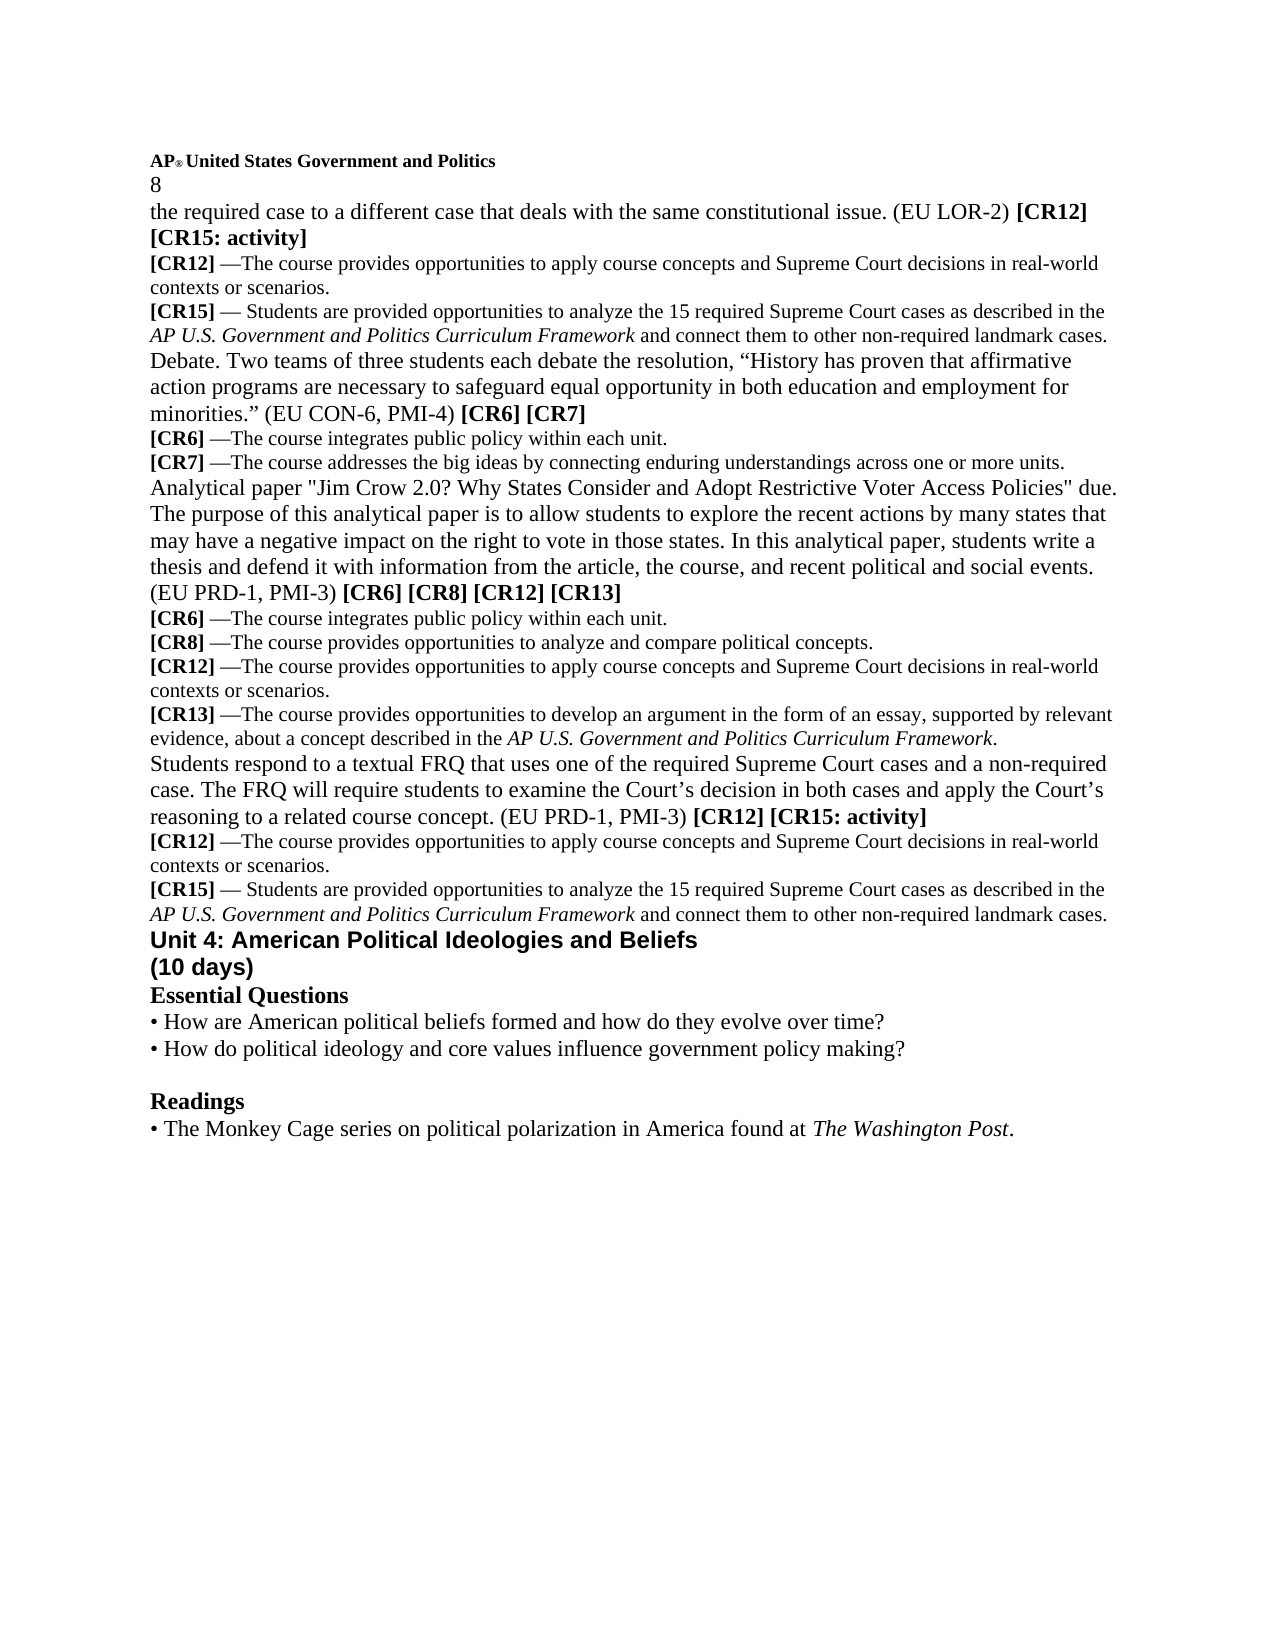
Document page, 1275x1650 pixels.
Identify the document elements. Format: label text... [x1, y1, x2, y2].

text Unit 4: American Political Ideologies and Beliefs [150, 926, 1125, 953]
text • How do political ideology and core values influence government policy making? [150, 1035, 1125, 1061]
text Readings [150, 1087, 1125, 1115]
text [CR15] — Students are provided opportunities to analyze the 15 required Supreme Court cases as described in the AP U.S. Government and Politics Curriculum Framework and connect them to other non-required landmark cases. [150, 299, 1125, 347]
text [CR6] —The course integrates public policy within each unit. [150, 426, 1125, 450]
text [CR12] —The course provides opportunities to apply course concepts and Supreme Court decisions in real-world contexts or scenarios. [150, 829, 1125, 877]
text [CR7] —The course addresses the big ideas by connecting enduring understandings across one or more units. [150, 450, 1125, 474]
text Analytical paper "Jim Crow 2.0? Why States Consider and Adopt Restrictive Voter Access Policies" due. The purpose of this analytical paper is to allow students to explore the recent actions by many states that may have a negative impact on the right to vote in those states. In this analytical paper, students write a thesis and defend it with information from the article, the course, and recent political and social events. (EU PRD-1, PMI-3) [CR6] [CR8] [CR12] [CR13] [150, 474, 1125, 606]
text Debate. Two teams of three students each debate the resolution, “History has proven that affirmative action programs are necessary to safeguard equal opportunity in both education and employment for minorities.” (EU CON-6, PMI-4) [CR6] [CR7] [150, 347, 1125, 426]
text (10 days) [150, 953, 1125, 981]
text [CR12] —The course provides opportunities to apply course concepts and Supreme Court decisions in real-world contexts or scenarios. [150, 251, 1125, 299]
text Essential Questions [150, 981, 1125, 1008]
text • The Monkey Cage series on political polarization in America found at The Washington Post. [150, 1115, 1125, 1141]
text [CR8] —The course provides opportunities to analyze and compare political concepts. [150, 630, 1125, 654]
text [CR12] —The course provides opportunities to apply course concepts and Supreme Court decisions in real-world contexts or scenarios. [150, 654, 1125, 702]
text [CR15] — Students are provided opportunities to analyze the 15 required Supreme Court cases as described in the AP U.S. Government and Politics Curriculum Framework and connect them to other non-required landmark cases. [150, 877, 1125, 926]
text Students respond to a textual FRQ that uses one of the required Supreme Court cases and a non-required case. The FRQ will require students to examine the Court’s decision in both cases and apply the Court’s reasoning to a related course concept. (EU PRD-1, PMI-3) [CR12] [CR15: activity] [150, 750, 1125, 829]
text the required case to a different case that deals with the same constitutional issue. (EU LOR-2) [CR12] [CR15: activity] [150, 198, 1125, 251]
text [CR13] —The course provides opportunities to develop an argument in the form of an essay, supported by relevant evidence, about a concept described in the AP U.S. Government and Politics Curriculum Framework. [150, 702, 1125, 750]
text AP® United States Government and Politics [150, 150, 1125, 172]
text 8 [150, 172, 1125, 198]
text • How are American political beliefs formed and how do they evolve over time? [150, 1008, 1125, 1035]
text [CR6] —The course integrates public policy within each unit. [150, 606, 1125, 630]
